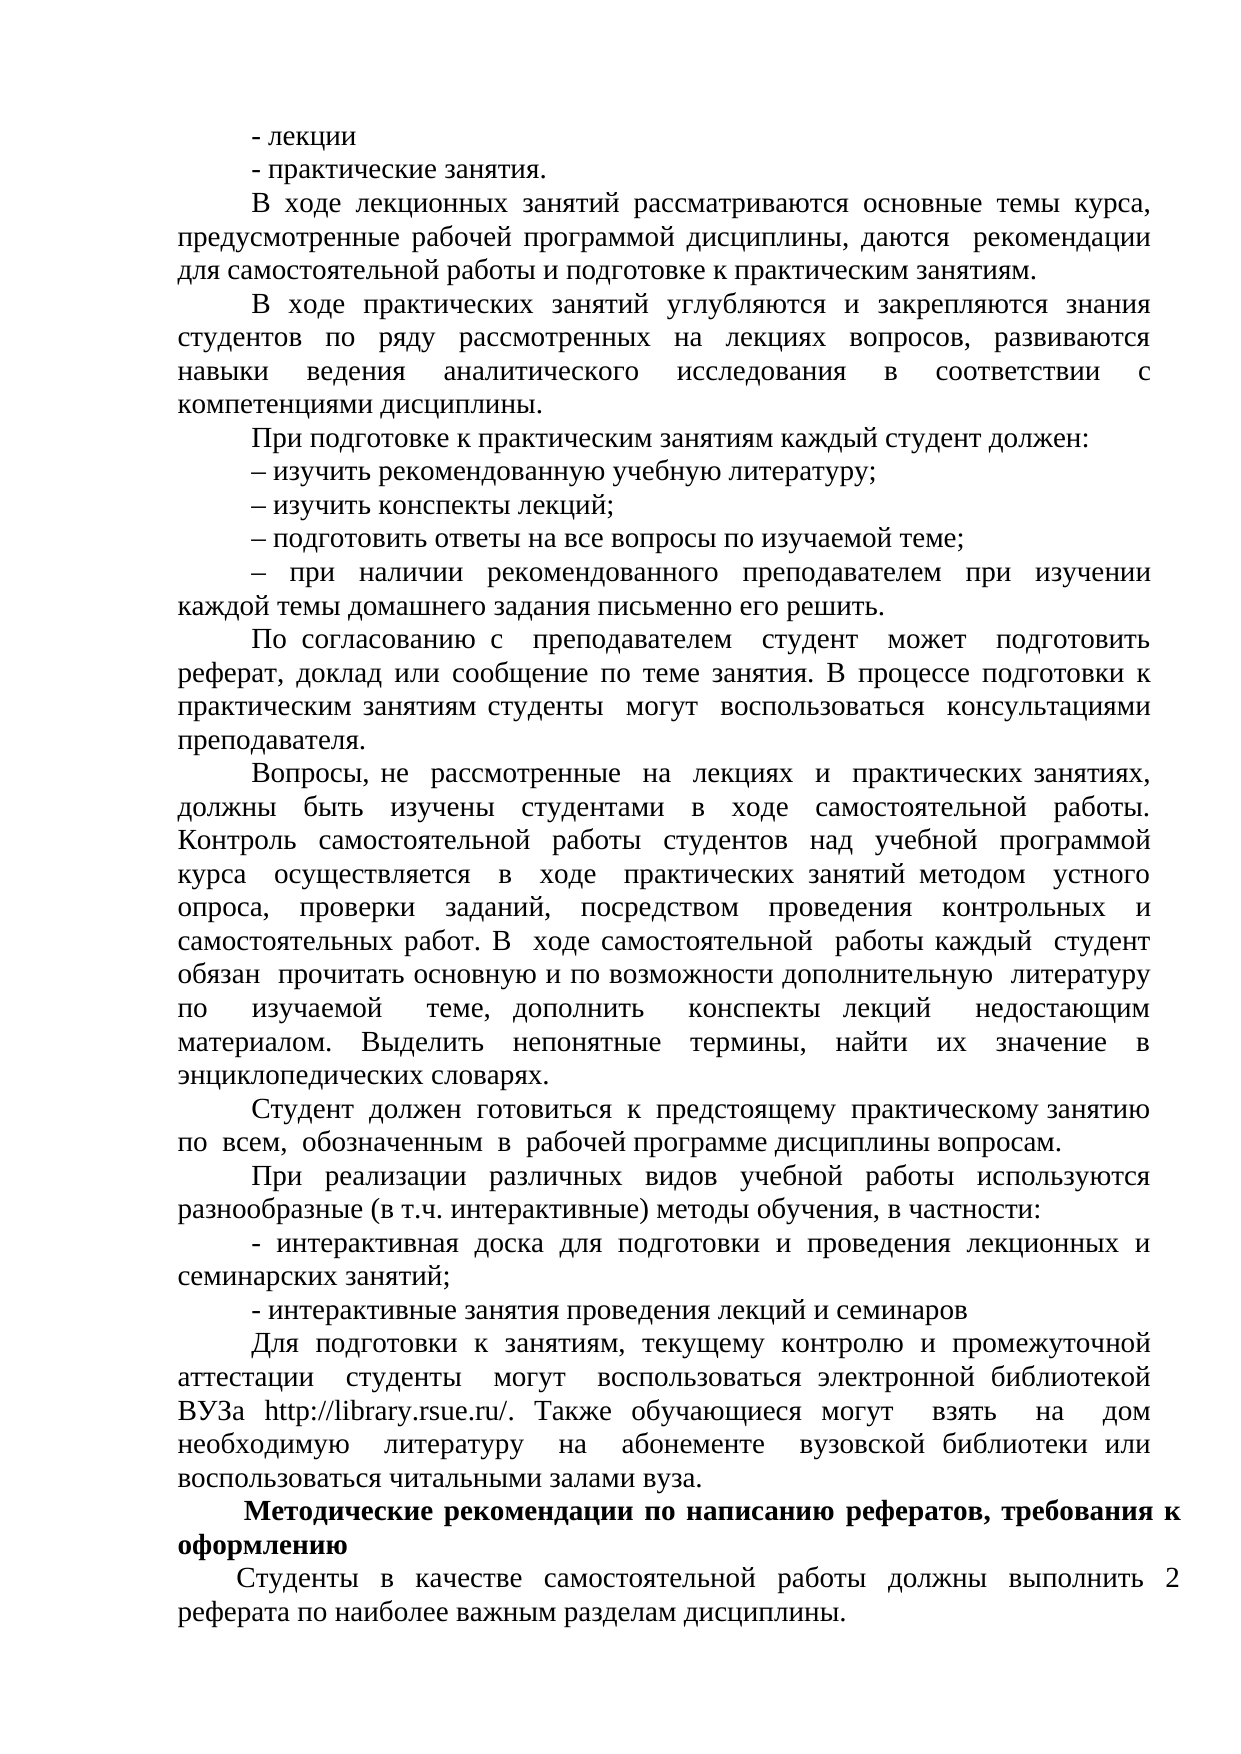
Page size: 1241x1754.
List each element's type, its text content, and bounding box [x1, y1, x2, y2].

text При подготовке к практическим занятиям каждый студент должен: [177, 420, 1152, 453]
text - интерактивные занятия проведения лекций и семинаров [177, 1292, 1152, 1326]
text Студент должен готовиться к предстоящему практическому занятию по всем, обозначенным в рабочей программе дисциплины вопросам. [177, 1091, 1152, 1158]
text – изучить конспекты лекций; [177, 487, 1152, 521]
text В ходе практических занятий углубляются и закрепляются знания студентов по ряду рассмотренных на лекциях вопросов, развиваются навыки ведения аналитического исследования в соответствии с компетенциями дисциплины. [177, 286, 1152, 420]
text – при наличии рекомендованного преподавателем при изучении каждой темы домашнего задания письменно его решить. [177, 554, 1152, 621]
text – изучить рекомендованную учебную литературу; [177, 453, 1152, 487]
text Студенты в качестве самостоятельной работы должны выполнить 2 реферата по наиболее важным разделам дисциплины. [177, 1560, 1181, 1627]
text - лекции [177, 118, 1152, 152]
text – подготовить ответы на все вопросы по изучаемой теме; [177, 521, 1152, 554]
text При реализации различных видов учебной работы используются разнообразные (в т.ч. интерактивные) методы обучения, в частности: [177, 1158, 1152, 1225]
text В ходе лекционных занятий рассматриваются основные темы курса, предусмотренные рабочей программой дисциплины, даются рекомендации для самостоятельной работы и подготовке к практическим занятиям. [177, 185, 1152, 286]
text - практические занятия. [177, 152, 1152, 185]
text Для подготовки к занятиям, текущему контролю и промежуточной аттестации студенты могут воспользоваться электронной библиотекой ВУЗа http://library.rsue.ru/. Также обучающиеся могут взять на дом необходимую литературу на абонементе вузовской библиотеки или воспользоваться читальными залами вуза. [177, 1326, 1152, 1493]
text Вопросы, не рассмотренные на лекциях и практических занятиях, должны быть изучены студентами в ходе самостоятельной работы. Контроль самостоятельной работы студентов над учебной программой курса осуществляется в ходе практических занятий методом устного опроса, проверки заданий, посредством проведения контрольных и самостоятельных работ. В ходе самостоятельной работы каждый студент обязан прочитать основную и по возможности дополнительную литературу по изучаемой теме, дополнить конспекты лекций недостающим материалом. Выделить непонятные термины, найти их значение в энциклопедических словарях. [177, 755, 1152, 1091]
text Методические рекомендации по написанию рефератов, требования к оформлению [177, 1493, 1181, 1560]
text - интерактивная доска для подготовки и проведения лекционных и семинарских занятий; [177, 1225, 1152, 1292]
text По согласованию с преподавателем студент может подготовить реферат, доклад или сообщение по теме занятия. В процессе подготовки к практическим занятиям студенты могут воспользоваться консультациями преподавателя. [177, 621, 1152, 755]
